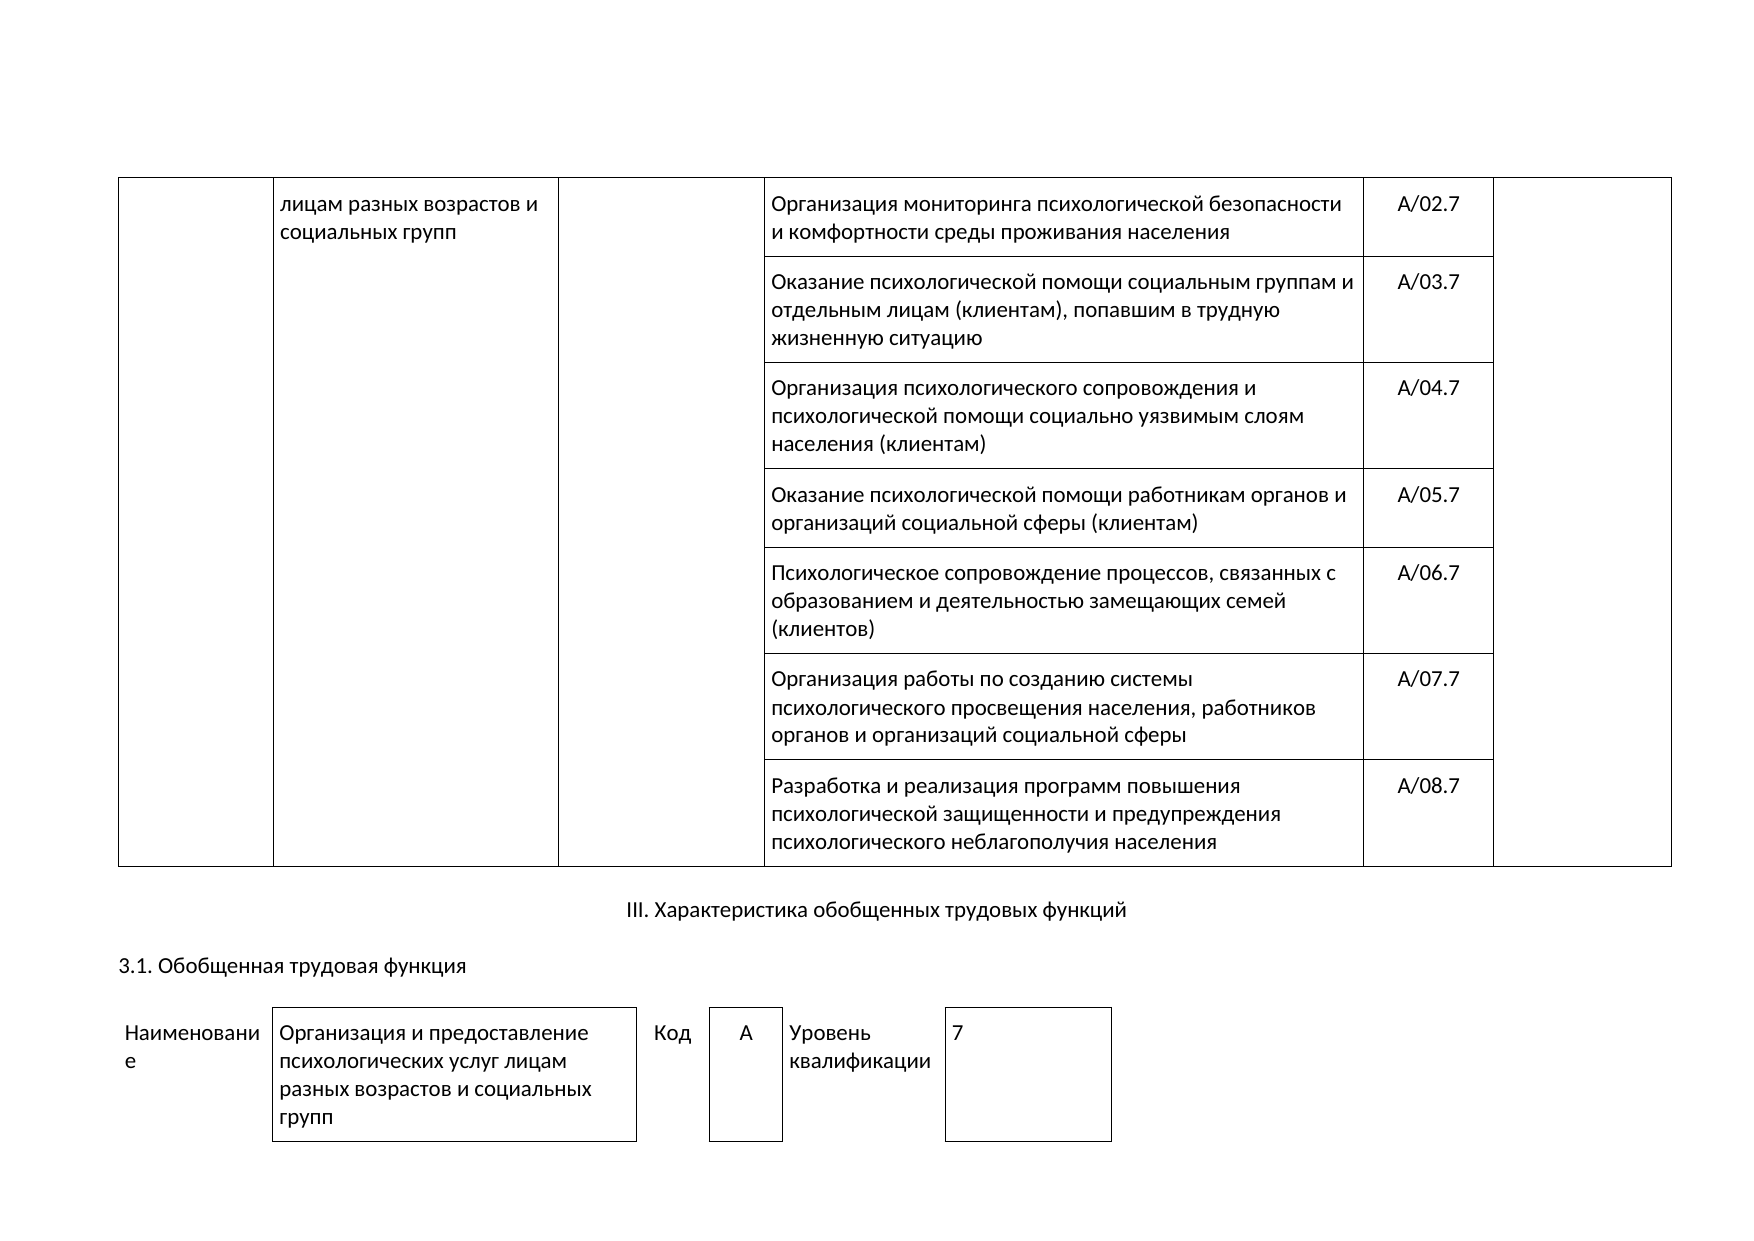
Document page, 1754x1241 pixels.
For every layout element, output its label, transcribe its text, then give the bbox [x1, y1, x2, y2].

table_header Организация и предоставление психологических услуг лицам разных возрастов и социальных групп [273, 1008, 636, 1141]
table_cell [274, 178, 558, 866]
table_cell 7 [559, 178, 764, 866]
table_cell Оказание психологической помощи работникам органов и организаций социальной сферы (клиентам) [765, 469, 1363, 547]
text 3.1. Обобщенная трудовая функция [118, 951, 1636, 979]
table_header Наименование [118, 1007, 272, 1141]
table_cell Оказание психологической помощи социальным группам и отдельным лицам (клиентам), попавшим в трудную жизненную ситуацию [765, 257, 1363, 362]
table_cell A [119, 178, 273, 866]
table_cell A/08.7 [1364, 760, 1493, 866]
table_header 7 [946, 1008, 1111, 1141]
table_cell 7 [1494, 178, 1671, 866]
table_cell A/05.7 [1364, 469, 1493, 547]
table_header Уровень квалификации [783, 1007, 945, 1141]
table_cell A/04.7 [1364, 363, 1493, 468]
table_cell A/07.7 [1364, 654, 1493, 759]
table_cell A/03.7 [1364, 257, 1493, 362]
table_header Код [637, 1007, 709, 1141]
table_cell Организация работы по созданию системы психологического просвещения населения, работников органов и организаций социальной сферы [765, 654, 1363, 759]
table_cell Организация мониторинга психологической безопасности и комфортности среды проживания населения [765, 178, 1363, 256]
table_cell Психологическое сопровождение процессов, связанных с образованием и деятельностью замещающих семей (клиентов) [765, 548, 1363, 653]
text III. Характеристика обобщенных трудовых функций [118, 895, 1636, 923]
table_header A [710, 1008, 782, 1141]
table_cell A/02.7 [1364, 178, 1493, 256]
table_cell A/06.7 [1364, 548, 1493, 653]
table_cell Разработка и реализация программ повышения психологической защищенности и предупреждения психологического неблагополучия населения [765, 760, 1363, 866]
table_cell Организация психологического сопровождения и психологической помощи социально уязвимым слоям населения (клиентам) [765, 363, 1363, 468]
